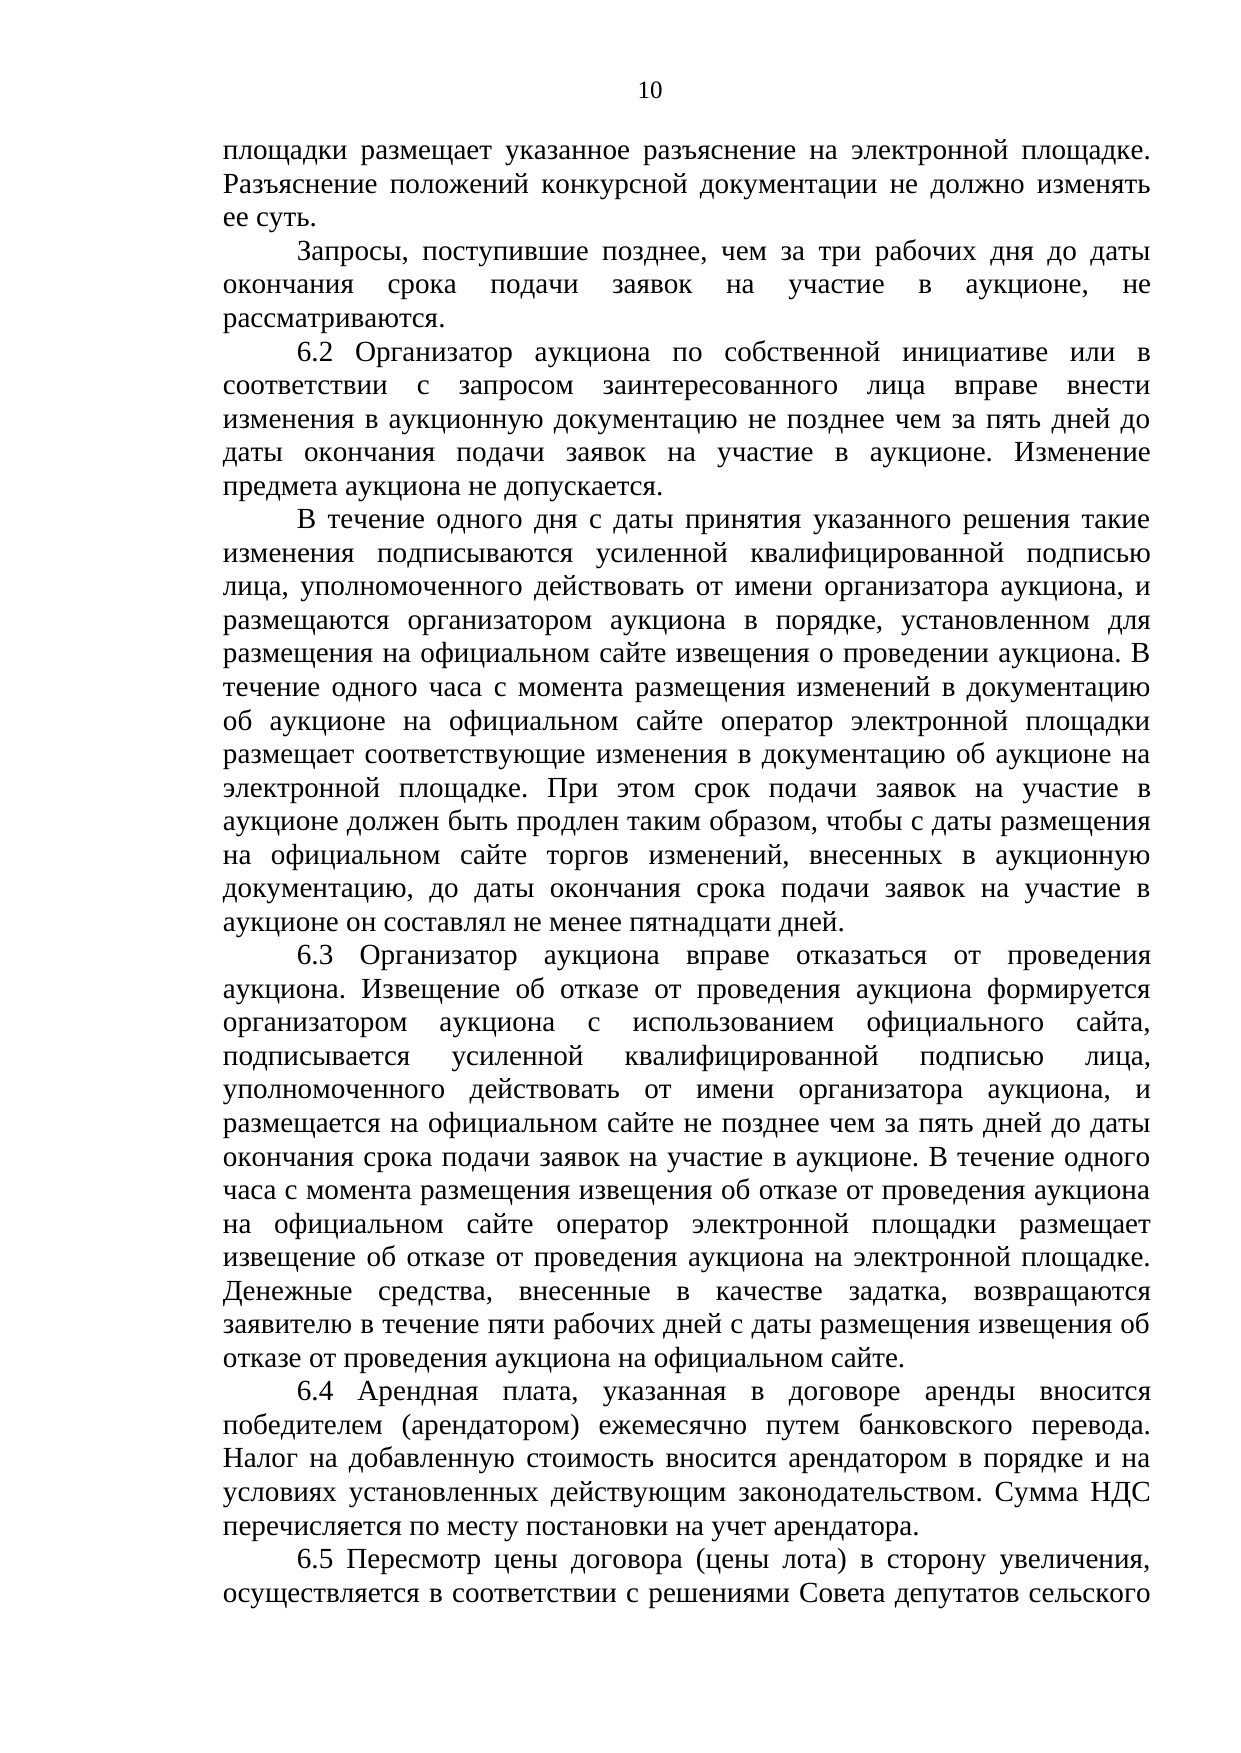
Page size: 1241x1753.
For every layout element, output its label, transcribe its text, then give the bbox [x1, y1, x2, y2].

text 6.3 Организатор аукциона вправе отказаться от проведения аукциона. Извещение об отказе от проведения аукциона формируется организатором аукциона с использованием официального сайта, подписывается усиленной квалифицированной подписью лица, уполномоченного действовать от имени организатора аукциона, и размещается на официальном сайте не позднее чем за пять дней до даты окончания срока подачи заявок на участие в аукционе. В течение одного часа с момента размещения извещения об отказе от проведения аукциона на официальном сайте оператор электронной площадки размещает извещение об отказе от проведения аукциона на электронной площадке. Денежные средства, внесенные в качестве задатка, возвращаются заявителю в течение пяти рабочих дней с даты размещения извещения об отказе от проведения аукциона на официальном сайте. [223, 937, 1152, 1373]
text 6.2 Организатор аукциона по собственной инициативе или в соответствии с запросом заинтересованного лица вправе внести изменения в аукционную документацию не позднее чем за пять дней до даты окончания подачи заявок на участие в аукционе. Изменение предмета аукциона не допускается. [223, 334, 1152, 501]
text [223, 132, 1152, 233]
text В течение одного дня с даты принятия указанного решения такие изменения подписываются усиленной квалифицированной подписью лица, уполномоченного действовать от имени организатора аукциона, и размещаются организатором аукциона в порядке, установленном для размещения на официальном сайте извещения о проведении аукциона. В течение одного часа с момента размещения изменений в документацию об аукционе на официальном сайте оператор электронной площадки размещает соответствующие изменения в документацию об аукционе на электронной площадке. При этом срок подачи заявок на участие в аукционе должен быть продлен таким образом, чтобы с даты размещения на официальном сайте торгов изменений, внесенных в аукционную документацию, до даты окончания срока подачи заявок на участие в аукционе он составлял не менее пятнадцати дней. [223, 501, 1152, 937]
text Запросы, поступившие позднее, чем за три рабочих дня до даты окончания срока подачи заявок на участие в аукционе, не рассматриваются. [223, 233, 1152, 334]
text 6.4 Арендная плата, указанная в договоре аренды вносится победителем (арендатором) ежемесячно путем банковского перевода. Налог на добавленную стоимость вносится арендатором в порядке и на условиях установленных действующим законодательством. Сумма НДС перечисляется по месту постановки на учет арендатора. [223, 1373, 1152, 1541]
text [223, 1541, 1152, 1608]
